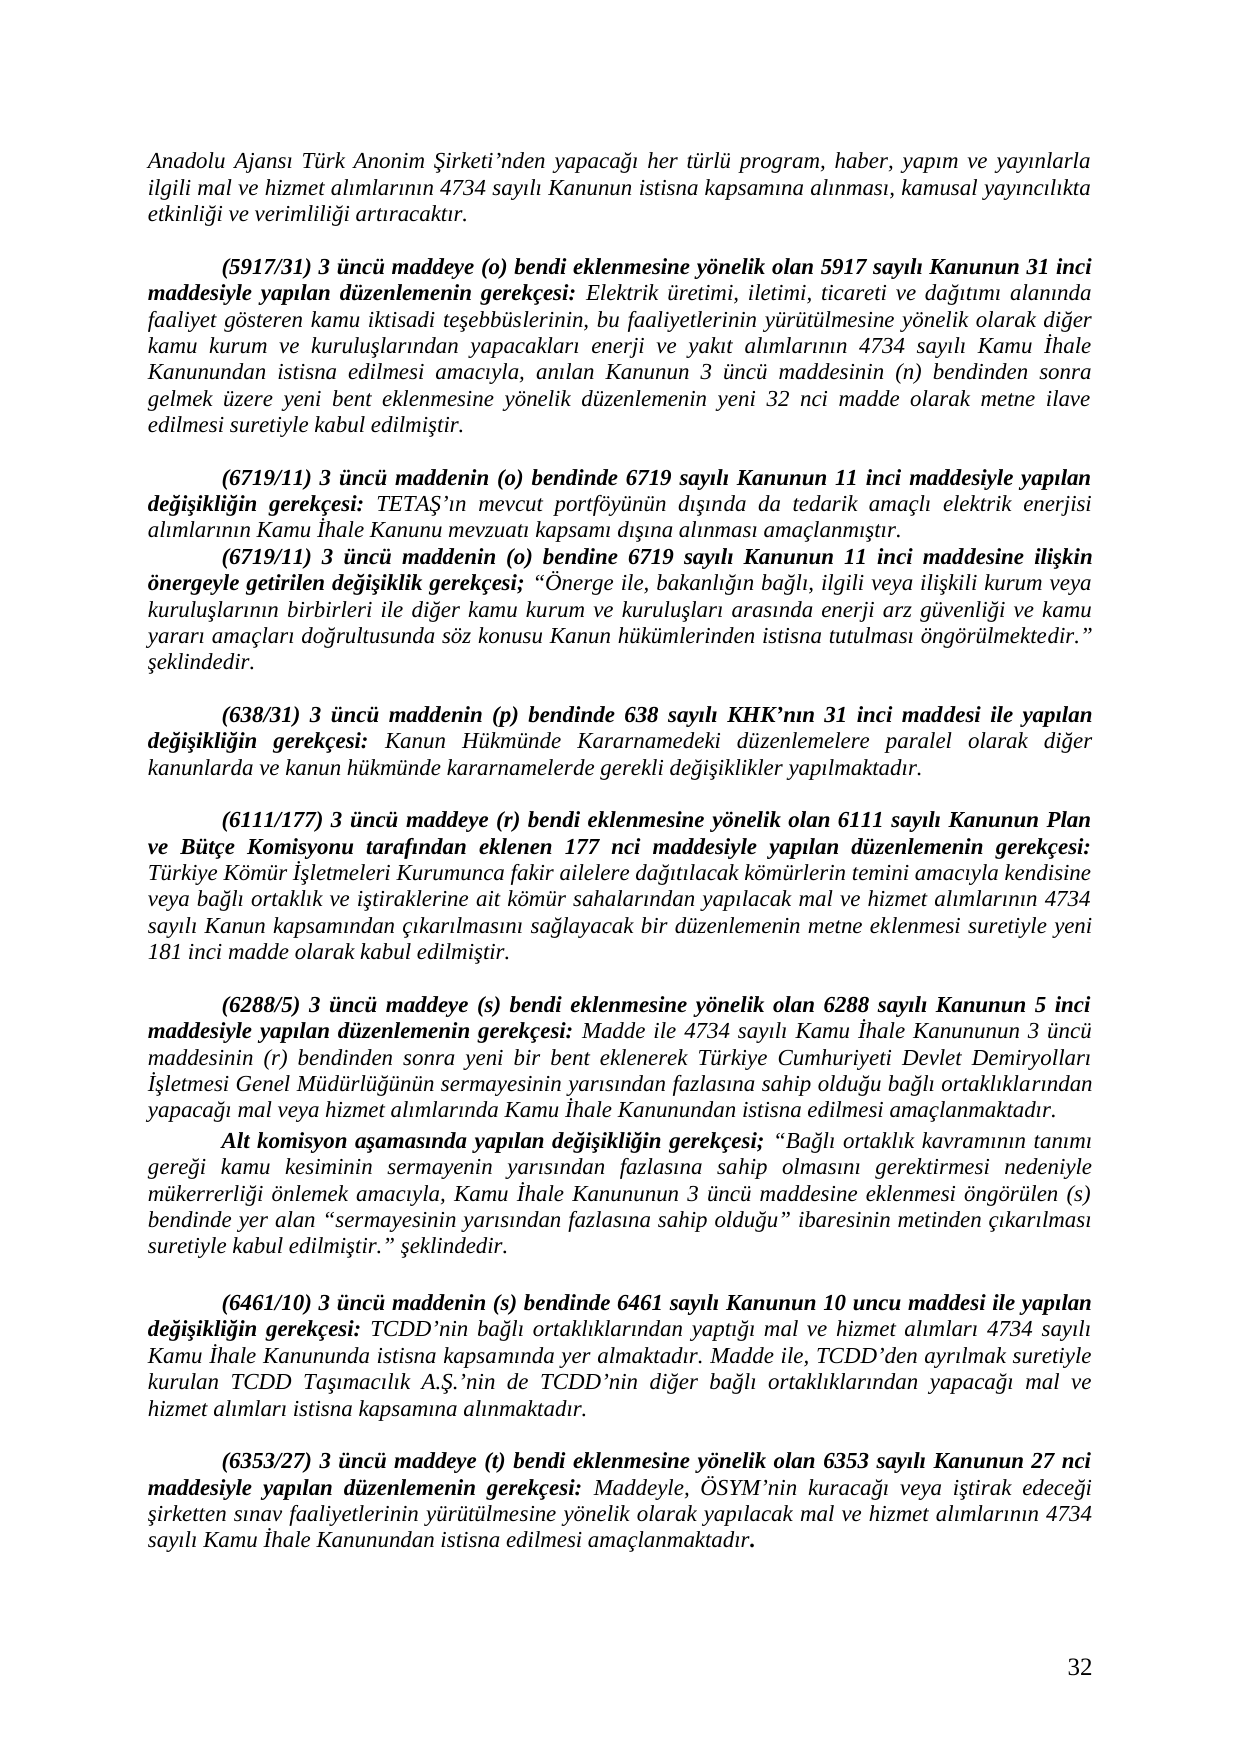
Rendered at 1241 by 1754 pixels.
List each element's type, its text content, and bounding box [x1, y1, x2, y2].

text (5917/31) 3 üncü maddeye (o) bendi eklenmesine yönelik olan 5917 sayılı Kanunun 31 inci maddesiyle yapılan düzenlemenin gerekçesi: Elektrik üretimi, iletimi, ticareti ve dağıtımı alanında faaliyet gösteren kamu iktisadi teşebbüslerinin, bu faaliyetlerinin yürütülmesine yönelik olarak diğer kamu kurum ve kuruluşlarından yapacakları enerji ve yakıt alımlarının 4734 sayılı Kamu İhale Kanunundan istisna edilmesi amacıyla, anılan Kanunun 3 üncü maddesinin (n) bendinden sonra gelmek üzere yeni bent eklenmesine yönelik düzenlemenin yeni 32 nci madde olarak metne ilave edilmesi suretiyle kabul edilmiştir. [148, 253, 1093, 437]
text (6111/177) 3 üncü maddeye (r) bendi eklenmesine yönelik olan 6111 sayılı Kanunun Plan ve Bütçe Komisyonu tarafından eklenen 177 nci maddesiyle yapılan düzenlemenin gerekçesi: Türkiye Kömür İşletmeleri Kurumunca fakir ailelere dağıtılacak kömürlerin temini amacıyla kendisine veya bağlı ortaklık ve iştiraklerine ait kömür sahalarından yapılacak mal ve hizmet alımlarının 4734 sayılı Kanun kapsamından çıkarılmasını sağlayacak bir düzenlemenin metne eklenmesi suretiyle yeni 181 inci madde olarak kabul edilmiştir. [148, 806, 1093, 964]
text (6719/11) 3 üncü maddenin (o) bendinde 6719 sayılı Kanunun 11 inci maddesiyle yapılan değişikliğin gerekçesi: TETAŞ’ın mevcut portföyünün dışında da tedarik amaçlı elektrik enerjisi alımlarının Kamu İhale Kanunu mevzuatı kapsamı dışına alınması amaçlanmıştır. [148, 464, 1093, 543]
text Alt komisyon aşamasında yapılan değişikliğin gerekçesi; “Bağlı ortaklık kavramının tanımı gereği kamu kesiminin sermayenin yarısından fazlasına sahip olmasını gerektirmesi nedeniyle mükerrerliği önlemek amacıyla, Kamu İhale Kanununun 3 üncü maddesine eklenmesi öngörülen (s) bendinde yer alan “sermayesinin yarısından fazlasına sahip olduğu” ibaresinin metinden çıkarılması suretiyle kabul edilmiştir.” şeklindedir. [148, 1127, 1093, 1259]
text (6288/5) 3 üncü maddeye (s) bendi eklenmesine yönelik olan 6288 sayılı Kanunun 5 inci maddesiyle yapılan düzenlemenin gerekçesi: Madde ile 4734 sayılı Kamu İhale Kanununun 3 üncü maddesinin (r) bendinden sonra yeni bir bent eklenerek Türkiye Cumhuriyeti Devlet Demiryolları İşletmesi Genel Müdürlüğünün sermayesinin yarısından fazlasına sahip olduğu bağlı ortaklıklarından yapacağı mal veya hizmet alımlarında Kamu İhale Kanunundan istisna edilmesi amaçlanmaktadır. [148, 991, 1093, 1123]
text (6461/10) 3 üncü maddenin (s) bendinde 6461 sayılı Kanunun 10 uncu maddesi ile yapılan değişikliğin gerekçesi: TCDD’nin bağlı ortaklıklarından yaptığı mal ve hizmet alımları 4734 sayılı Kamu İhale Kanununda istisna kapsamında yer almaktadır. Madde ile, TCDD’den ayrılmak suretiyle kurulan TCDD Taşımacılık A.Ş.’nin de TCDD’nin diğer bağlı ortaklıklarından yapacağı mal ve hizmet alımları istisna kapsamına alınmaktadır. [148, 1289, 1093, 1421]
text (6353/27) 3 üncü maddeye (t) bendi eklenmesine yönelik olan 6353 sayılı Kanunun 27 nci maddesiyle yapılan düzenlemenin gerekçesi: Maddeyle, ÖSYM’nin kuracağı veya iştirak edeceği şirketten sınav faaliyetlerinin yürütülmesine yönelik olarak yapılacak mal ve hizmet alımlarının 4734 sayılı Kamu İhale Kanunundan istisna edilmesi amaçlanmaktadır. [148, 1447, 1093, 1553]
text (638/31) 3 üncü maddenin (p) bendinde 638 sayılı KHK’nın 31 inci maddesi ile yapılan değişikliğin gerekçesi: Kanun Hükmünde Kararnamedeki düzenlemelere paralel olarak diğer kanunlarda ve kanun hükmünde kararnamelerde gerekli değişiklikler yapılmaktadır. [148, 701, 1093, 780]
text (6719/11) 3 üncü maddenin (o) bendine 6719 sayılı Kanunun 11 inci maddesine ilişkin önergeyle getirilen değişiklik gerekçesi; “Önerge ile, bakanlığın bağlı, ilgili veya ilişkili kurum veya kuruluşlarının birbirleri ile diğer kamu kurum ve kuruluşları arasında enerji arz güvenliği ve kamu yararı amaçları doğrultusunda söz konusu Kanun hükümlerinden istisna tutulması öngörülmektedir.” şeklindedir. [148, 543, 1093, 675]
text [148, 148, 1093, 227]
